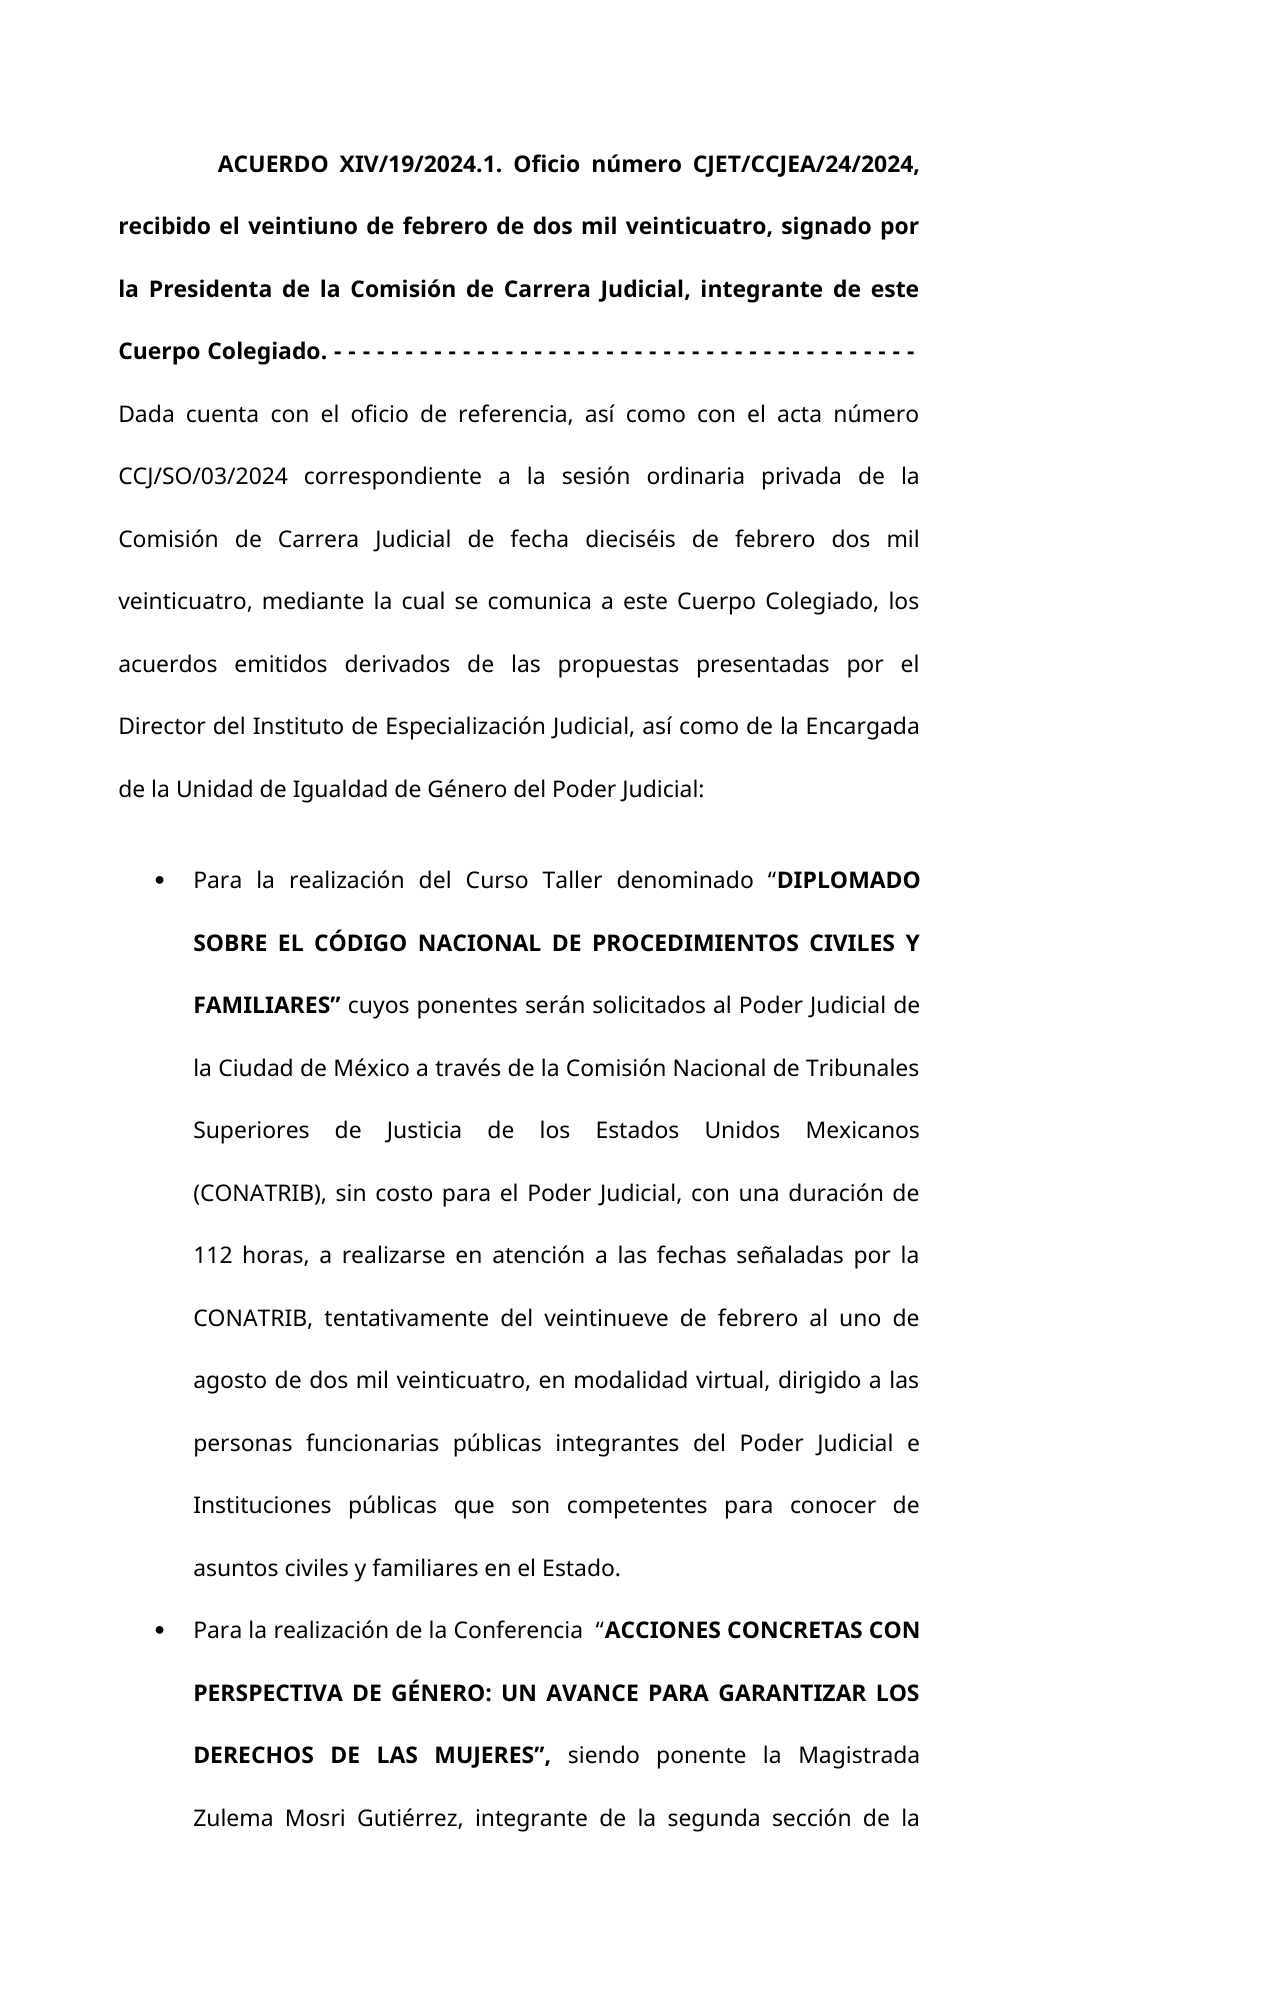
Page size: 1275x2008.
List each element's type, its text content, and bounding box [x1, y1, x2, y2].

list Para la realización del Curso Taller denominado “DIPLOMADO SOBRE EL CÓDIGO NACIONAL DE PROCEDIMIENTOS CIVILES Y FAMILIARES” cuyos ponentes serán solicitados al Poder Judicial de la Ciudad de México a través de la Comisión Nacional de Tribunales Superiores de Justicia de los Estados Unidos Mexicanos (CONATRIB), sin costo para el Poder Judicial, con una duración de 112 horas, a realizarse en atención a las fechas señaladas por la CONATRIB, tentativamente del veintinueve de febrero al uno de agosto de dos mil veinticuatro, en modalidad virtual, dirigido a las personas funcionarias públicas integrantes del Poder Judicial e Instituciones públicas que son competentes para conocer de asuntos civiles y familiares en el Estado. [156, 864, 921, 1583]
text ACUERDO XIV/19/2024.1. Oficio número CJET/CCJEA/24/2024, recibido el veintiuno de febrero de dos mil veinticuatro, signado por la Presidenta de la Comisión de Carrera Judicial, integrante de este Cuerpo Colegiado. - - - - - - - - - - - - - - - - - - - - - - - - - - - - - - - - - - - - - - - - -Dada cuenta con el oficio de referencia, así como con el acta número CCJ/SO/03/2024 correspondiente a la sesión ordinaria privada de la Comisión de Carrera Judicial de fecha dieciséis de febrero dos mil veinticuatro, mediante la cual se comunica a este Cuerpo Colegiado, los acuerdos emitidos derivados de las propuestas presentadas por el Director del Instituto de Especialización Judicial, así como de la Encargada de la Unidad de Igualdad de Género del Poder Judicial: [118, 148, 921, 804]
